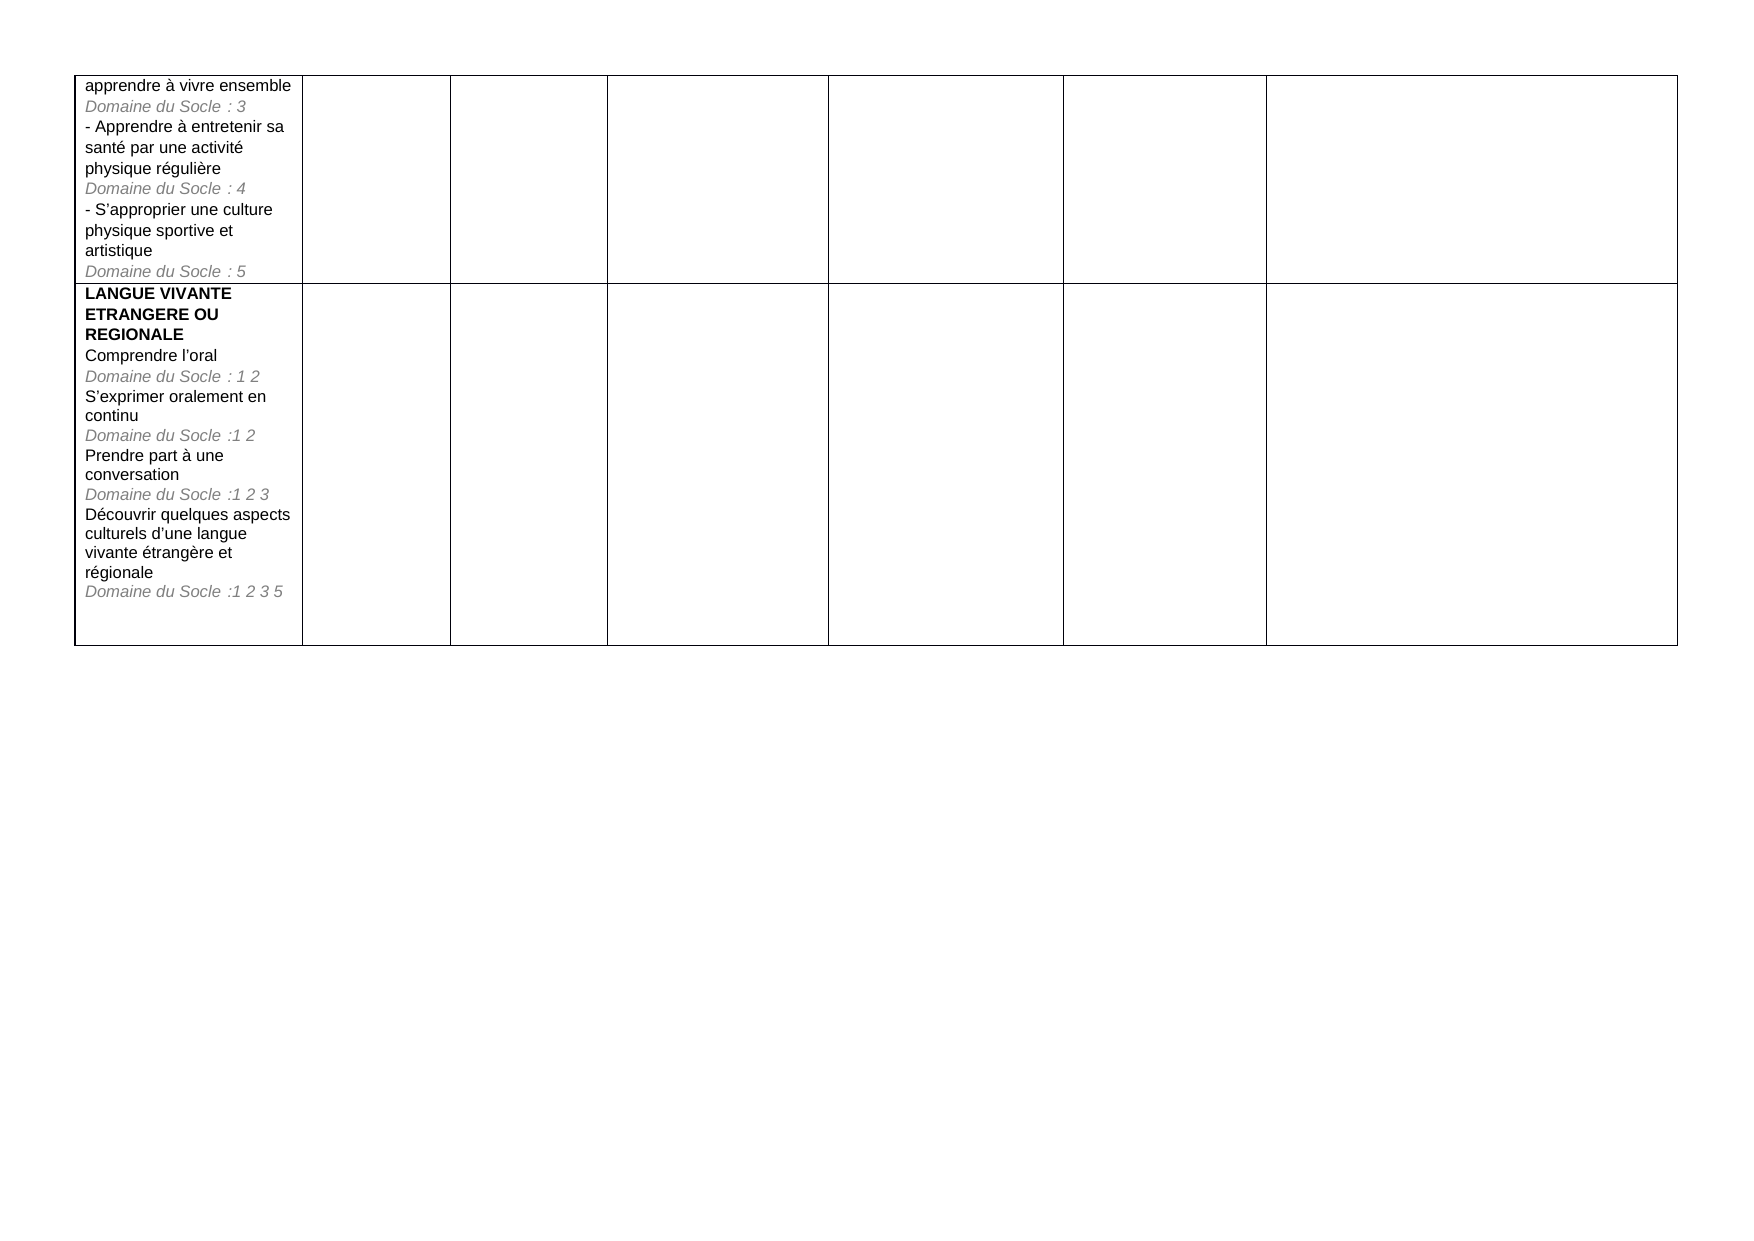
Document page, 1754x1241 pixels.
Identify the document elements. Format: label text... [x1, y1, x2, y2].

table_cell [1267, 284, 1677, 645]
table_cell [1064, 284, 1266, 645]
table_cell [303, 76, 450, 283]
table_cell [608, 284, 828, 645]
table_cell [451, 284, 607, 645]
table_cell [1064, 76, 1266, 283]
table_cell [303, 284, 450, 645]
table_cell LANGUE VIVANTE ETRANGERE OU REGIONALE Comprendre l’oral Domaine du Socle : 1 2 S’exprimer oralement en continu Domaine du Socle :1 2 Prendre part à une conversation Domaine du Socle :1 2 3 Découvrir quelques aspects culturels d’une langue vivante étrangère et régionale Domaine du Socle :1 2 3 5 [76, 284, 302, 645]
table_cell [608, 76, 828, 283]
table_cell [76, 76, 302, 283]
table_cell [1267, 76, 1677, 283]
table_cell [829, 284, 1063, 645]
table_cell [451, 76, 607, 283]
table_cell [829, 76, 1063, 283]
